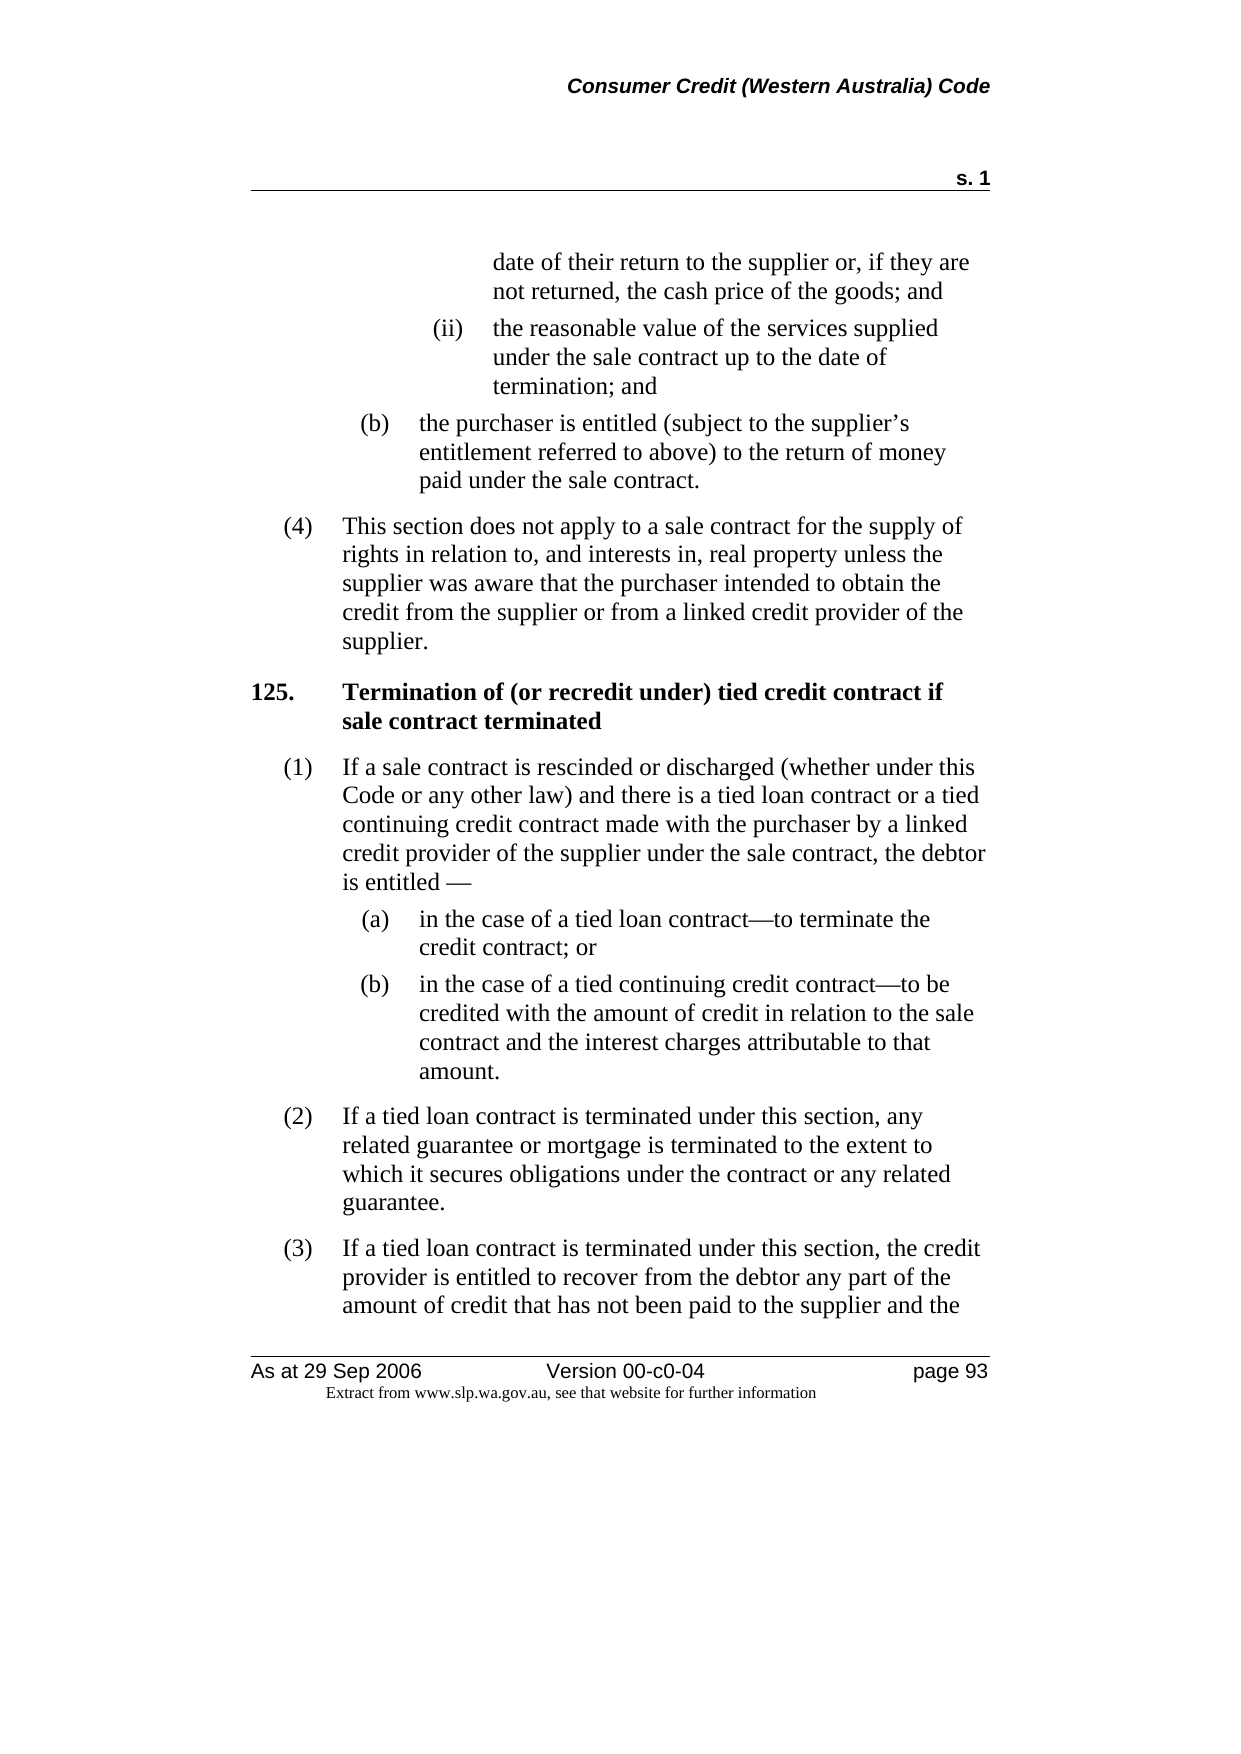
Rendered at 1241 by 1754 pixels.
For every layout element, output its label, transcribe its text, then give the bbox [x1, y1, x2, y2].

text (a) in the case of a tied loan contract—to terminate the credit contract; or [251, 904, 990, 961]
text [251, 1233, 990, 1319]
text (1) If a sale contract is rescinded or discharged (whether under this Code or any other law) and there is a tied loan contract or a tied continuing credit contract made with the purchaser by a linked credit provider of the supplier under the sale contract, the debtor is entitled — [251, 752, 990, 895]
text (2) If a tied loan contract is terminated under this section, any related guarantee or mortgage is terminated to the extent to which it secures obligations under the contract or any related guarantee. [251, 1101, 990, 1216]
subtitle 125. Termination of (or recredit under) tied credit contract if sale contract terminated [251, 677, 990, 735]
text (4) This section does not apply to a sale contract for the supply of rights in relation to, and interests in, real property unless the supplier was aware that the purchaser intended to obtain the credit from the supplier or from a linked credit provider of the supplier. [251, 511, 990, 654]
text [251, 247, 990, 305]
text (ii) the reasonable value of the services supplied under the sale contract up to the date of termination; and [251, 313, 990, 399]
text (b) in the case of a tied continuing credit contract—to be credited with the amount of credit in relation to the sale contract and the interest charges attributable to that amount. [251, 969, 990, 1084]
text (b) the purchaser is entitled (subject to the supplier’s entitlement referred to above) to the return of money paid under the sale contract. [251, 408, 990, 494]
